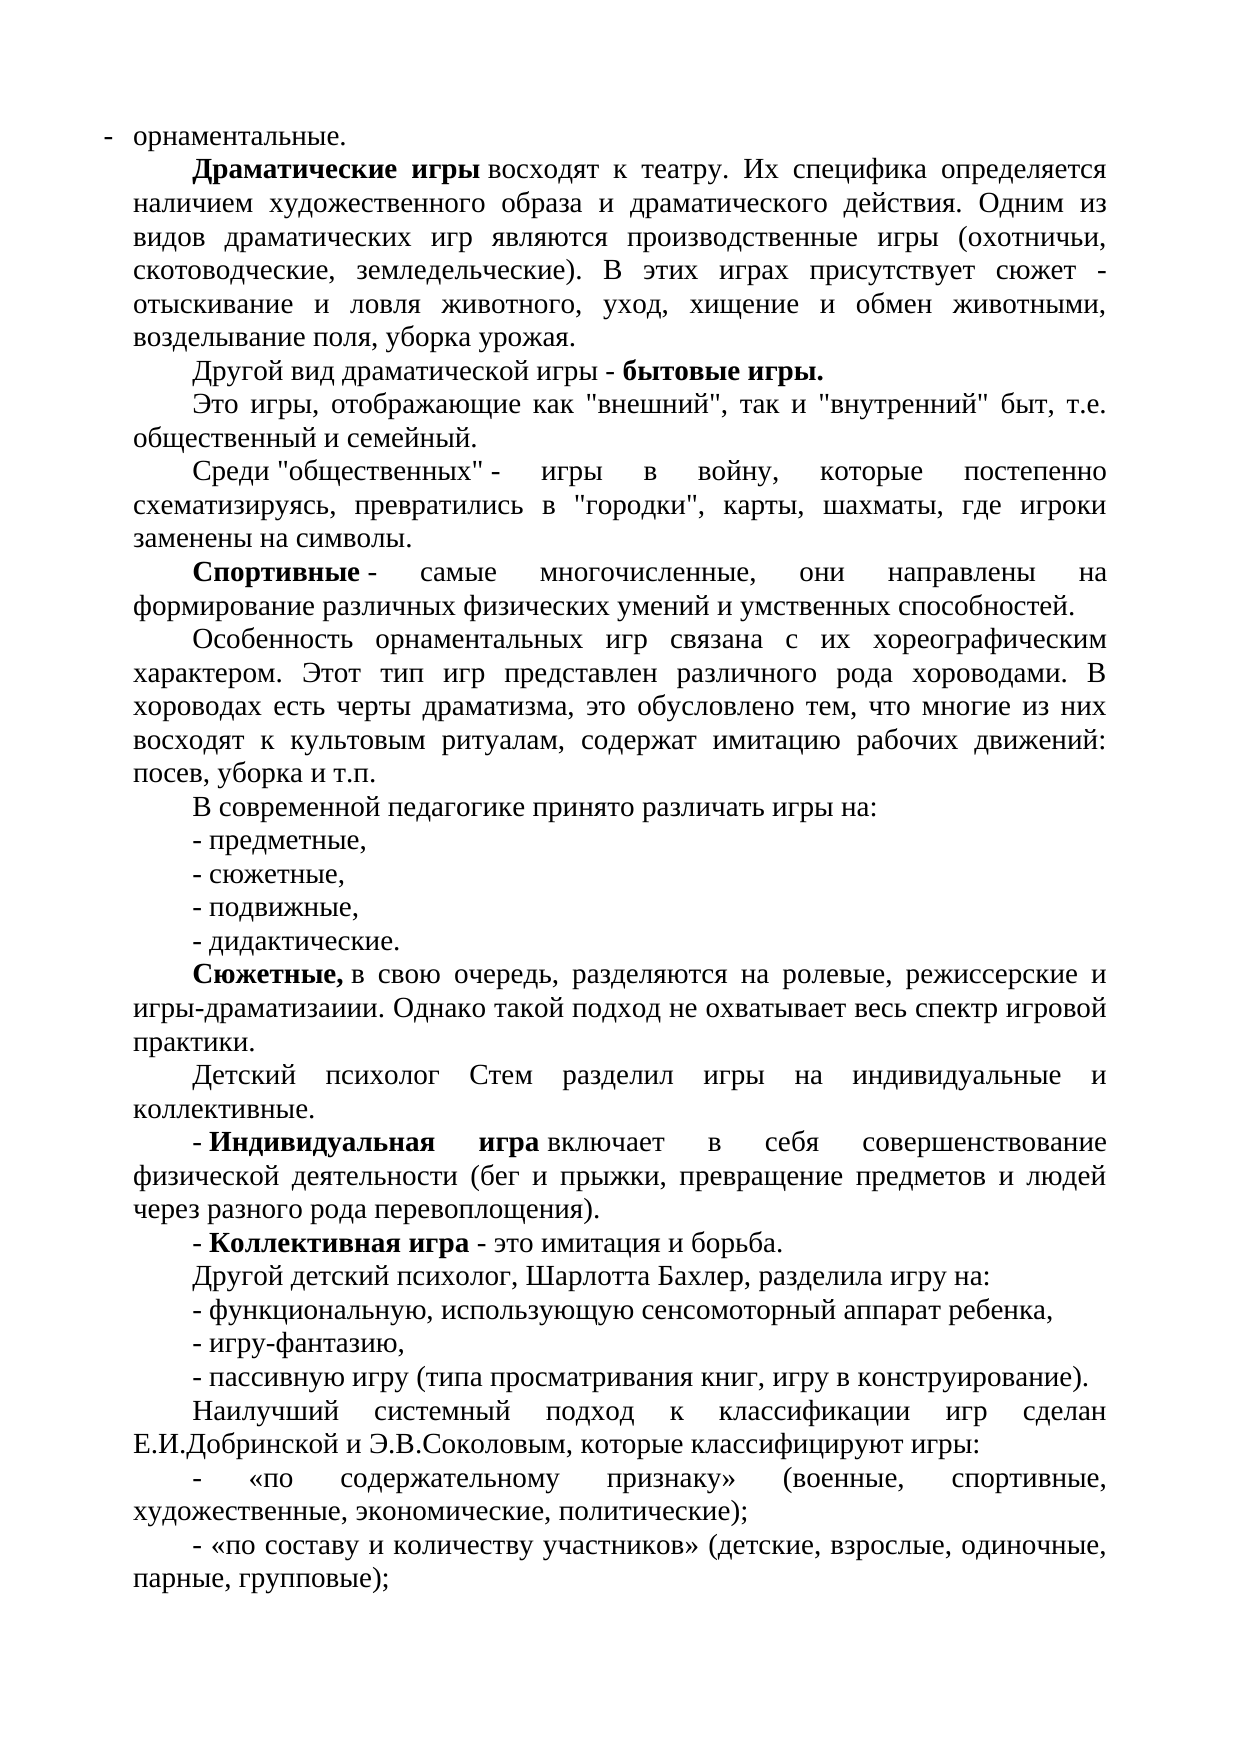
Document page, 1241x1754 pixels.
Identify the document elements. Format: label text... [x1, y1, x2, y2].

text - игру-фантазию, [133, 1326, 1107, 1359]
text - орнаментальные. [103, 118, 1107, 152]
text Это игры, отображающие как "внешний", так и "внутренний" быт, т.е. общественный и семейный. [133, 386, 1107, 453]
text Другой вид драматической игры - бытовые игры. [133, 353, 1107, 386]
text - Индивидуальная игра включает в себя совершенствование физической деятельности (бег и прыжки, превращение предметов и людей через разного рода перевоплощения). [133, 1124, 1107, 1225]
text Наилучший системный подход к классификации игр сделан Е.И.Добринской и Э.В.Соколовым, которые классифицируют игры: [133, 1393, 1107, 1460]
text - Коллективная игра - это имитация и борьба. [133, 1225, 1107, 1258]
text Спортивные - самые многочисленные, они направлены на формирование различных физических умений и умственных способностей. [133, 554, 1107, 621]
text - предметные, [133, 822, 1107, 856]
text Сюжетные, в свою очередь, разделяются на ролевые, режиссерские и игры-драматизаиии. Однако такой подход не охватывает весь спектр игровой практики. [133, 957, 1107, 1057]
text - функциональную, использующую сенсомоторный аппарат ребенка, [133, 1292, 1107, 1326]
text - дидактические. [133, 923, 1107, 957]
text Драматические игры восходят к театру. Их специфика определяется наличием художественного образа и драматического действия. Одним из видов драматических игр являются производственные игры (охотничьи, скотоводческие, земледельческие). В этих играх присутствует сюжет -отыскивание и ловля животного, уход, хищение и обмен животными, возделывание поля, уборка урожая. [133, 152, 1107, 353]
text - пассивную игру (типа просматривания книг, игру в конструирование). [133, 1359, 1107, 1393]
text Детский психолог Стем разделил игры на индивидуальные и коллективные. [133, 1057, 1107, 1124]
text - подвижные, [133, 889, 1107, 923]
text Особенность орнаментальных игр связана с их хореографическим характером. Этот тип игр представлен различного рода хороводами. В хороводах есть черты драматизма, это обусловлено тем, что многие из них восходят к культовым ритуалам, содержат имитацию рабочих движений: посев, уборка и т.п. [133, 621, 1107, 789]
text Другой детский психолог, Шарлотта Бахлер, разделила игру на: [133, 1258, 1107, 1292]
text В современной педагогике принято различать игры на: [133, 789, 1107, 822]
text Среди "общественных" - игры в войну, которые постепенно схематизируясь, превратились в "городки", карты, шахматы, где игроки заменены на символы. [133, 453, 1107, 554]
text - «по содержательному признаку» (военные, спортивные, художественные, экономические, политические); [133, 1460, 1107, 1527]
text - «по составу и количеству участников» (детские, взрослые, одиночные, парные, групповые); [133, 1527, 1107, 1594]
text - сюжетные, [133, 856, 1107, 889]
